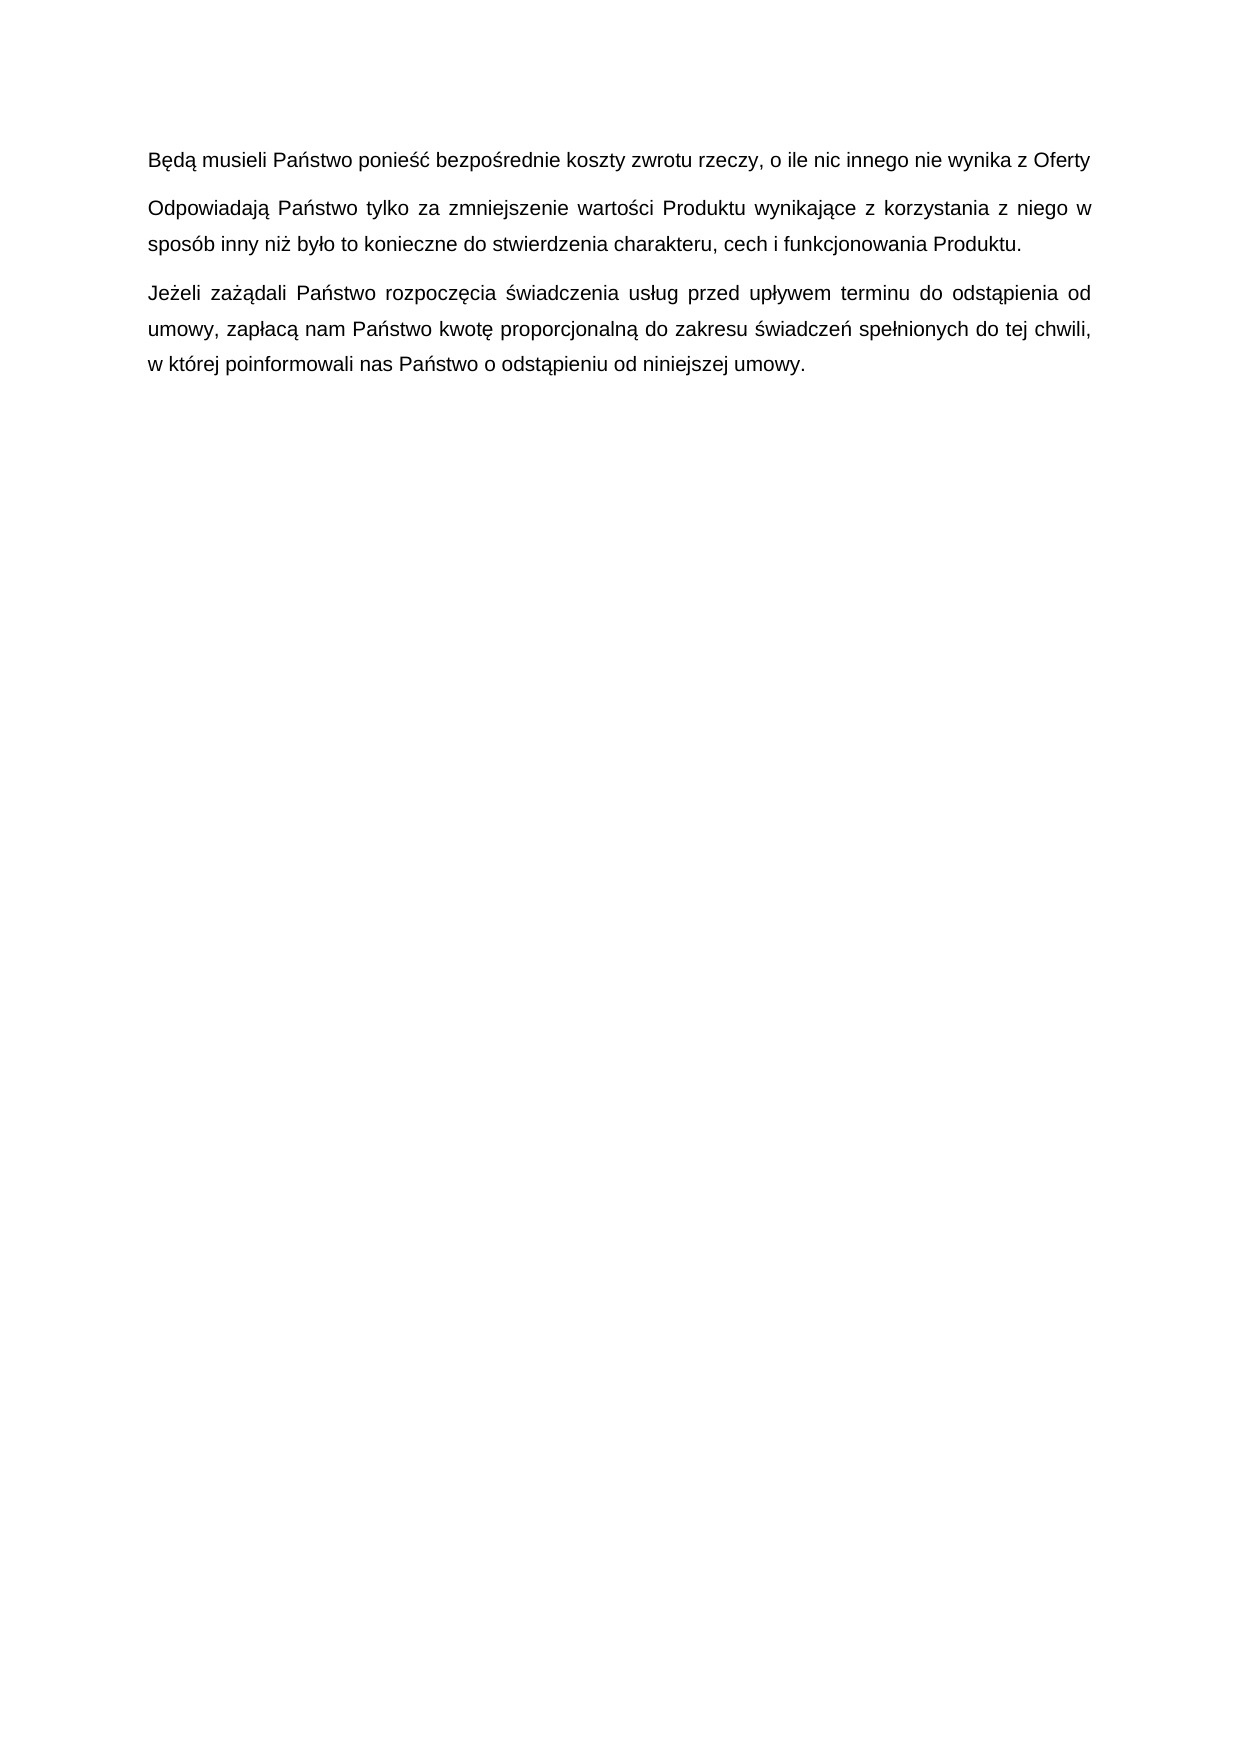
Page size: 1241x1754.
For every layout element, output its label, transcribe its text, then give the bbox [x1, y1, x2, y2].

text Będą musieli Państwo ponieść bezpośrednie koszty zwrotu rzeczy, o ile nic innego nie wynika z Oferty [148, 148, 1093, 172]
text Jeżeli zażądali Państwo rozpoczęcia świadczenia usług przed upływem terminu do odstąpienia od umowy, zapłacą nam Państwo kwotę proporcjonalną do zakresu świadczeń spełnionych do tej chwili, w której poinformowali nas Państwo o odstąpieniu od niniejszej umowy. [148, 280, 1093, 376]
text Odpowiadają Państwo tylko za zmniejszenie wartości Produktu wynikające z korzystania z niego w sposób inny niż było to konieczne do stwierdzenia charakteru, cech i funkcjonowania Produktu. [148, 196, 1093, 256]
